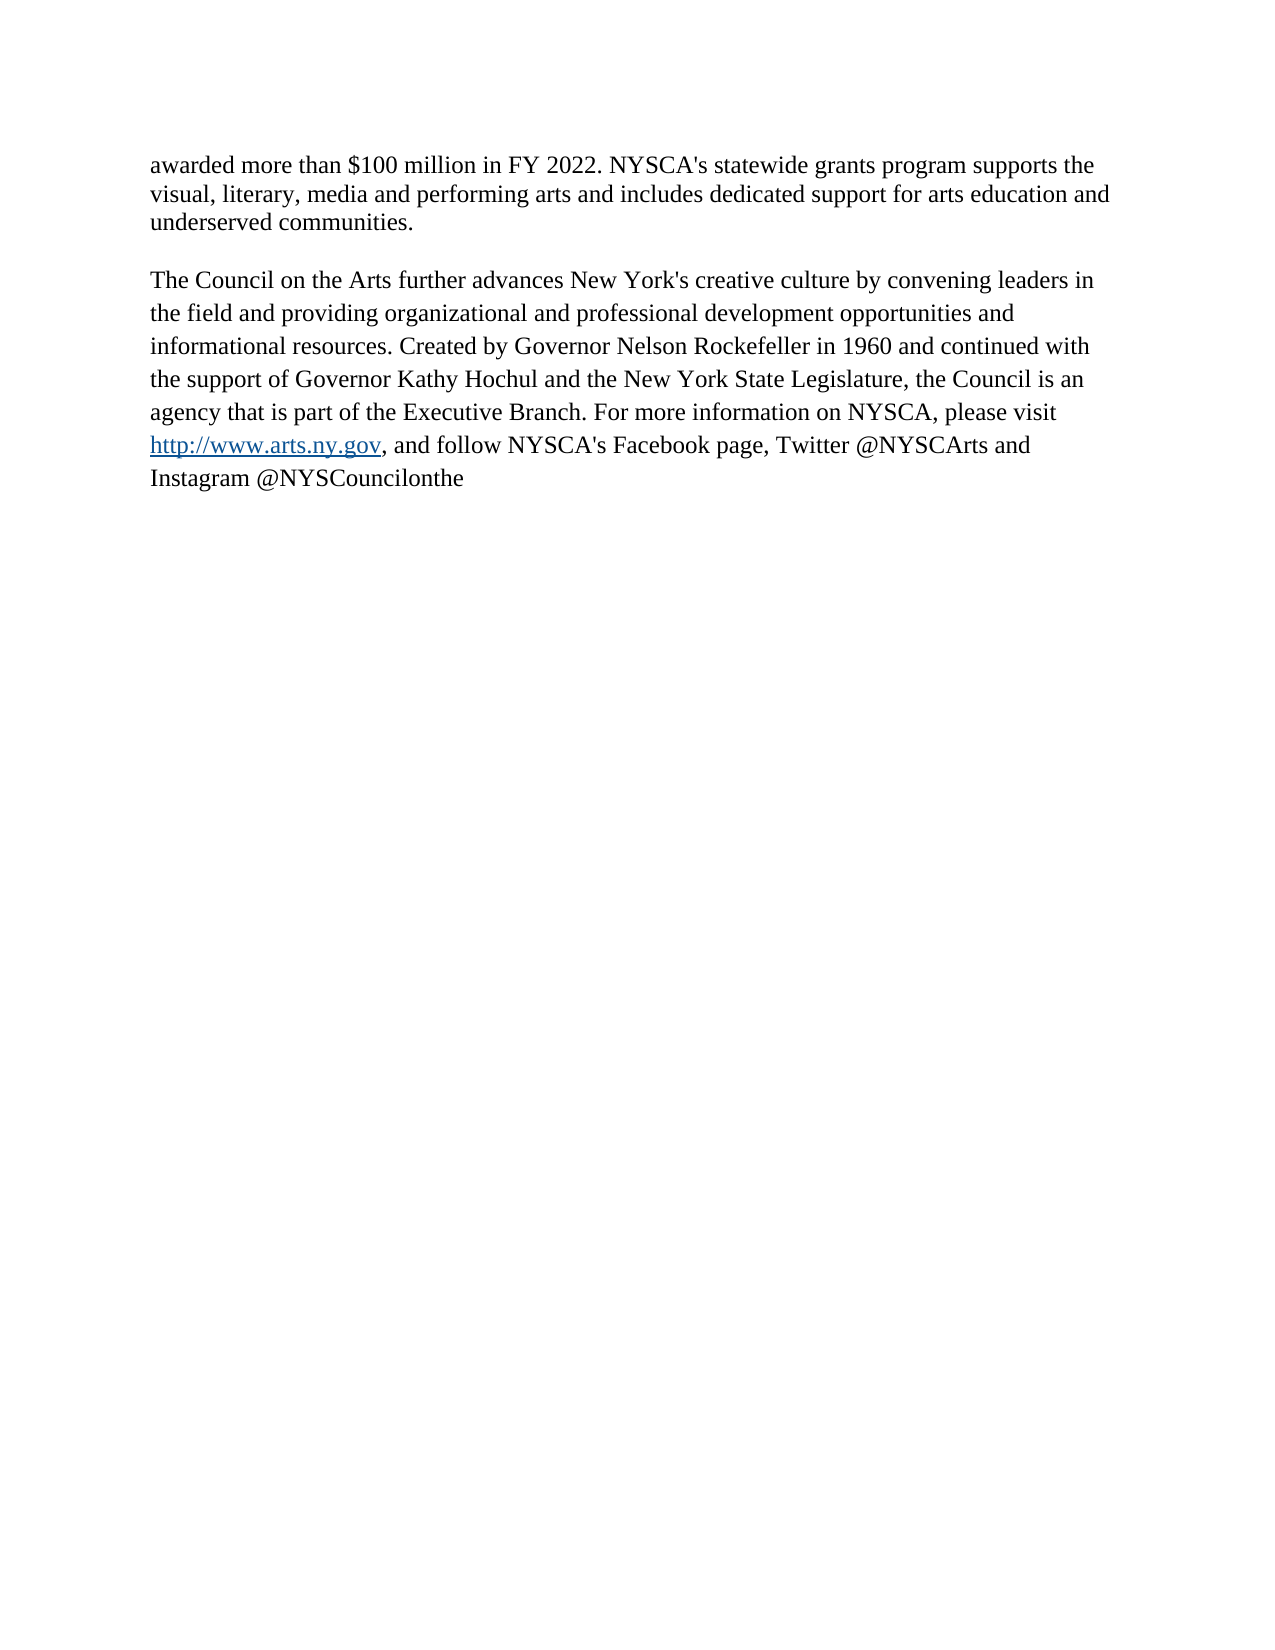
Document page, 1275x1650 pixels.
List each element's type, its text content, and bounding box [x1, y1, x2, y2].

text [150, 150, 1125, 236]
text The Council on the Arts further advances New York's creative culture by convening leaders in the field and providing organizational and professional development opportunities and informational resources. Created by Governor Nelson Rockefeller in 1960 and continued with the support of Governor Kathy Hochul and the New York State Legislature, the Council is an agency that is part of the Executive Branch. For more information on NYSCA, please visit http://www.arts.ny.gov, and follow NYSCA's Facebook page, Twitter @NYSCArts and Instagram @NYSCouncilonthe [150, 265, 1125, 492]
